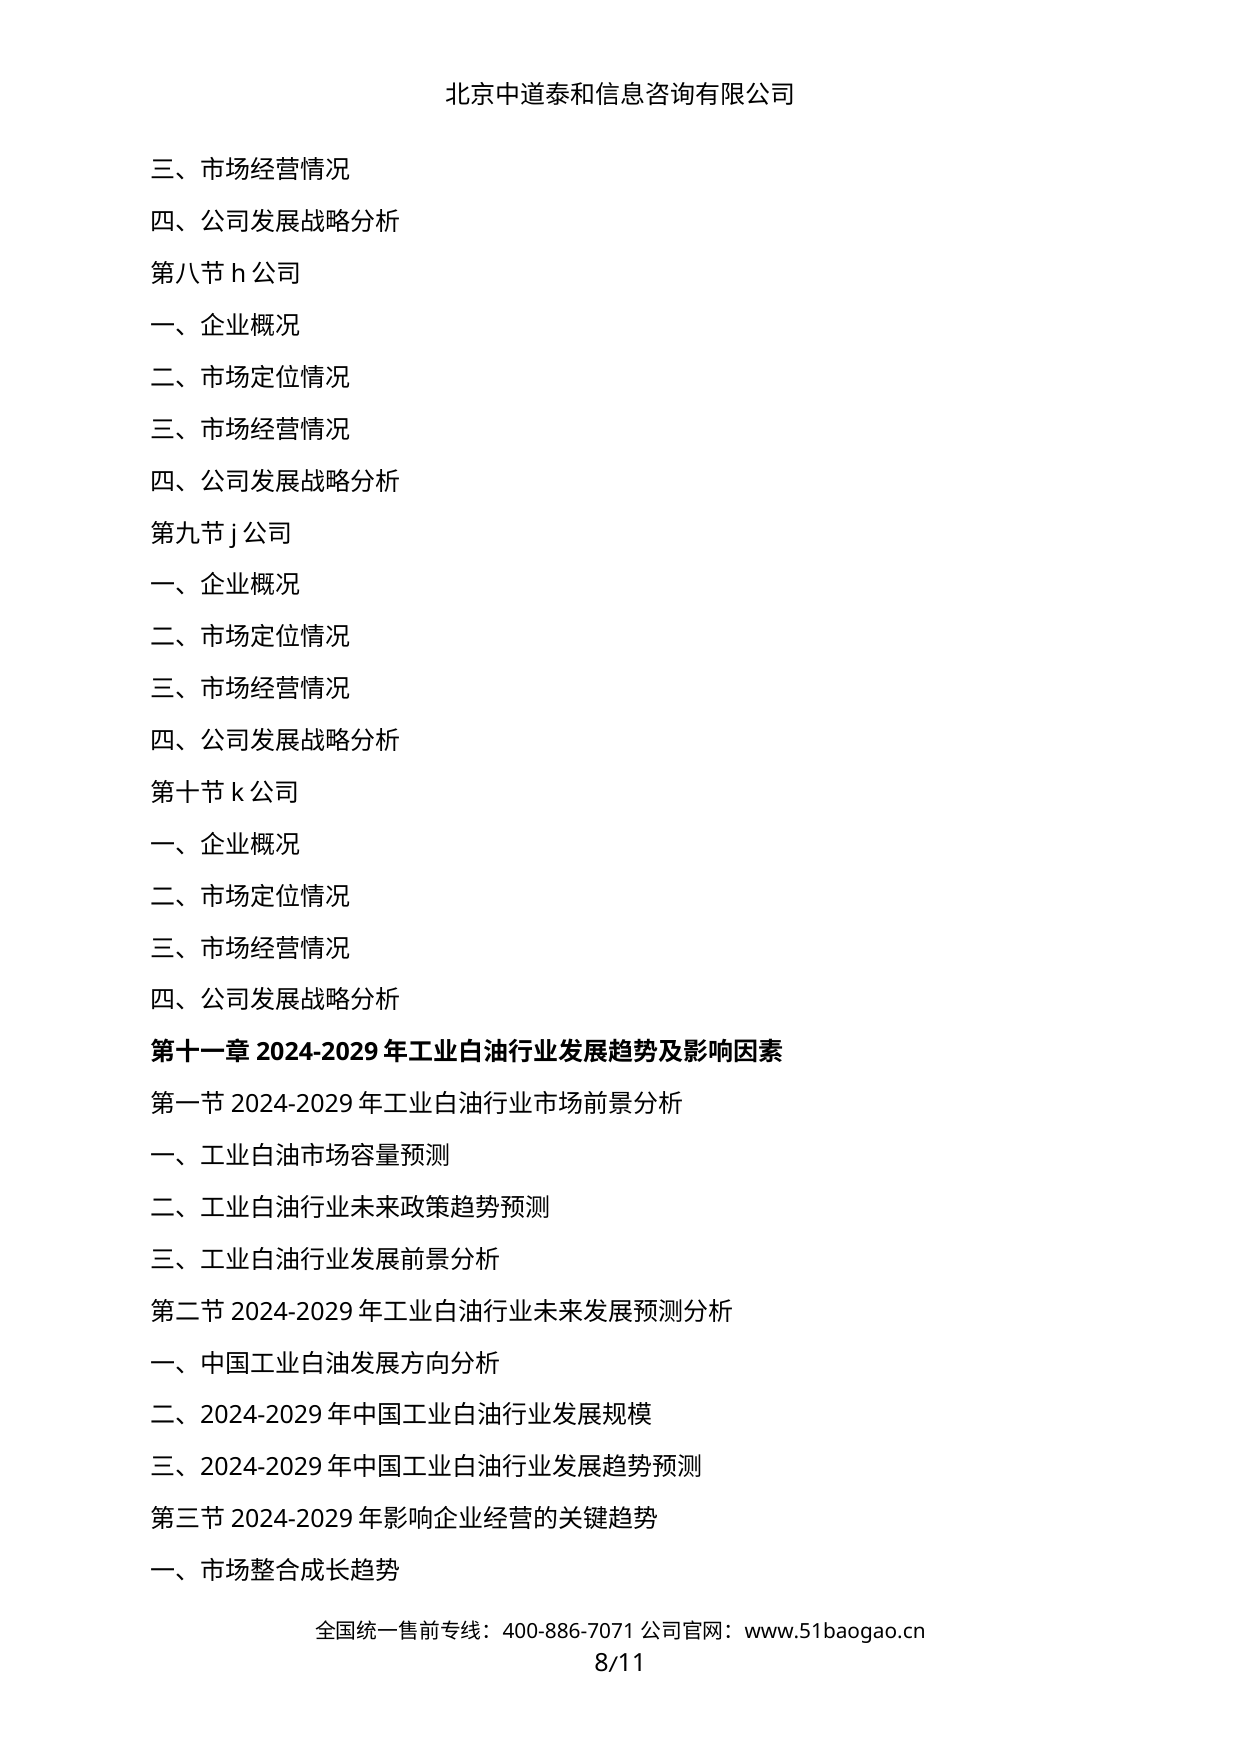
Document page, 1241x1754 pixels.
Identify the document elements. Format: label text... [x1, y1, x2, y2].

text 二、工业白油行业未来政策趋势预测 [150, 1187, 1090, 1224]
text 四、公司发展战略分析 [150, 980, 1090, 1016]
text 第八节 h公司 [150, 254, 1090, 290]
text 一、工业白油市场容量预测 [150, 1136, 1090, 1172]
text 三、市场经营情况 [150, 928, 1090, 964]
text 一、企业概况 [150, 306, 1090, 342]
text 四、公司发展战略分析 [150, 202, 1090, 238]
text 第九节 j公司 [150, 513, 1090, 549]
text 第一节 2024-2029年工业白油行业市场前景分析 [150, 1084, 1090, 1120]
text 四、公司发展战略分析 [150, 721, 1090, 757]
text 一、企业概况 [150, 565, 1090, 601]
text 第二节 2024-2029年工业白油行业未来发展预测分析 [150, 1291, 1090, 1327]
text 第三节 2024-2029年影响企业经营的关键趋势 [150, 1499, 1090, 1535]
text 三、2024-2029年中国工业白油行业发展趋势预测 [150, 1447, 1090, 1483]
text 一、市场整合成长趋势 [150, 1551, 1090, 1587]
text 二、市场定位情况 [150, 357, 1090, 394]
text 四、公司发展战略分析 [150, 461, 1090, 497]
text 一、中国工业白油发展方向分析 [150, 1343, 1090, 1379]
text 三、市场经营情况 [150, 150, 1090, 186]
text 第十节 k公司 [150, 772, 1090, 809]
text 三、市场经营情况 [150, 409, 1090, 446]
text 二、市场定位情况 [150, 617, 1090, 653]
text 一、企业概况 [150, 824, 1090, 861]
text 二、2024-2029年中国工业白油行业发展规模 [150, 1395, 1090, 1431]
text 三、工业白油行业发展前景分析 [150, 1239, 1090, 1276]
text 二、市场定位情况 [150, 876, 1090, 912]
text 三、市场经营情况 [150, 669, 1090, 705]
text 第十一章 2024-2029年工业白油行业发展趋势及影响因素 [150, 1032, 1090, 1068]
